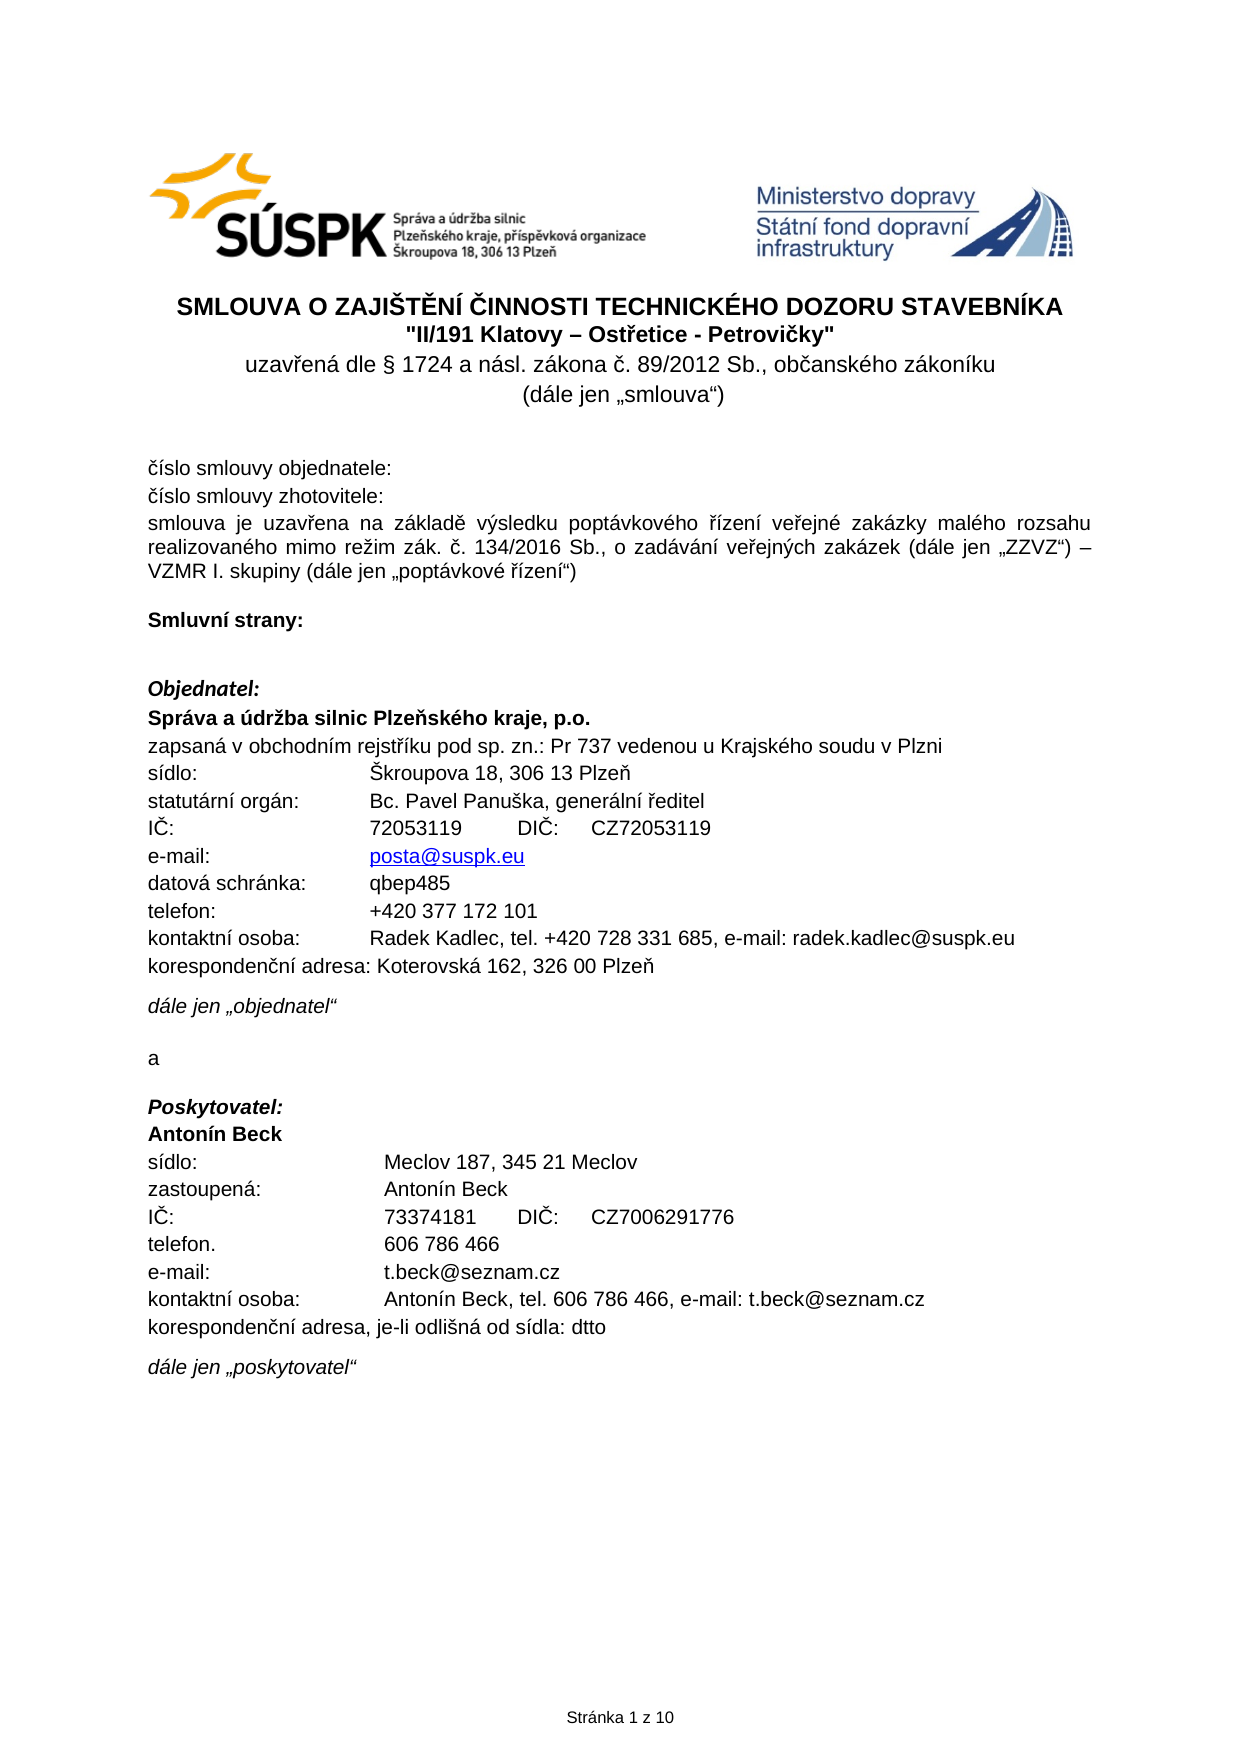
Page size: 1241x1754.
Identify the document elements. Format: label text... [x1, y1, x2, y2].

text dále jen „poskytovatel“ [148, 1354, 1092, 1378]
text sídlo: Meclov 187, 345 21 Meclov [148, 1149, 1092, 1173]
text IČ: 72053119 DIČ: CZ72053119 [148, 816, 1092, 840]
text Správa a údržba silnic Plzeňského kraje, p.o. [148, 706, 1092, 730]
text e-mail: t.beck@seznam.cz [148, 1259, 1092, 1283]
text telefon: +420 377 172 101 [148, 899, 1092, 923]
text kontaktní osoba: Antonín Beck, tel. 606 786 466, e-mail: t.beck@seznam.cz [148, 1287, 1092, 1311]
text a [148, 1046, 1092, 1070]
title "II/191 Klatovy – Ostřetice - Petrovičky" [148, 321, 1092, 347]
text datová schránka: qbep485 [148, 871, 1092, 895]
title číslo smlouvy zhotovitele: [148, 484, 1092, 508]
text IČ: 73374181 DIČ: CZ7006291776 [148, 1204, 1092, 1228]
text sídlo: Škroupova 18, 306 13 Plzeň [148, 761, 1092, 785]
text dále jen „objednatel“ [148, 994, 1092, 1018]
text SMLOUVA O ZAJIŠTĚNÍ ČINNOSTI TECHNICKÉHO DOZORU STAVEBNÍKA [148, 292, 1092, 321]
text Antonín Beck [148, 1122, 1092, 1146]
text smlouva je uzavřena na základě výsledku poptávkového řízení veřejné zakázky malého rozsahu realizovaného mimo režim zák. č. 134/2016 Sb., o zadávání veřejných zakázek (dále jen „ZZVZ“) – VZMR I. skupiny (dále jen „poptávkové řízení“) [148, 511, 1092, 583]
text zapsaná v obchodním rejstříku pod sp. zn.: Pr 737 vedenou u Krajského soudu v Plzni [148, 734, 1092, 758]
text (dále jen „smlouva“) [148, 381, 1092, 408]
text korespondenční adresa: Koterovská 162, 326 00 Plzeň [148, 954, 1092, 978]
text Smluvní strany: [148, 608, 1092, 632]
title uzavřená dle § 1724 a násl. zákona č. 89/2012 Sb., občanského zákoníku [148, 351, 1092, 377]
picture [736, 163, 1094, 278]
text e-mail: posta@suspk.eu [148, 844, 1092, 868]
text Objednatel: [148, 674, 1092, 702]
text telefon. 606 786 466 [148, 1232, 1092, 1256]
text kontaktní osoba: Radek Kadlec, tel. +420 728 331 685, e-mail: radek.kadlec@suspk.eu [148, 926, 1092, 950]
text zastoupená: Antonín Beck [148, 1177, 1092, 1201]
text Poskytovatel: [148, 1094, 1092, 1118]
text statutární orgán: Bc. Pavel Panuška, generální ředitel [148, 789, 1092, 813]
title číslo smlouvy objednatele: [148, 456, 1092, 480]
text korespondenční adresa, je-li odlišná od sídla: dtto [148, 1314, 1092, 1338]
